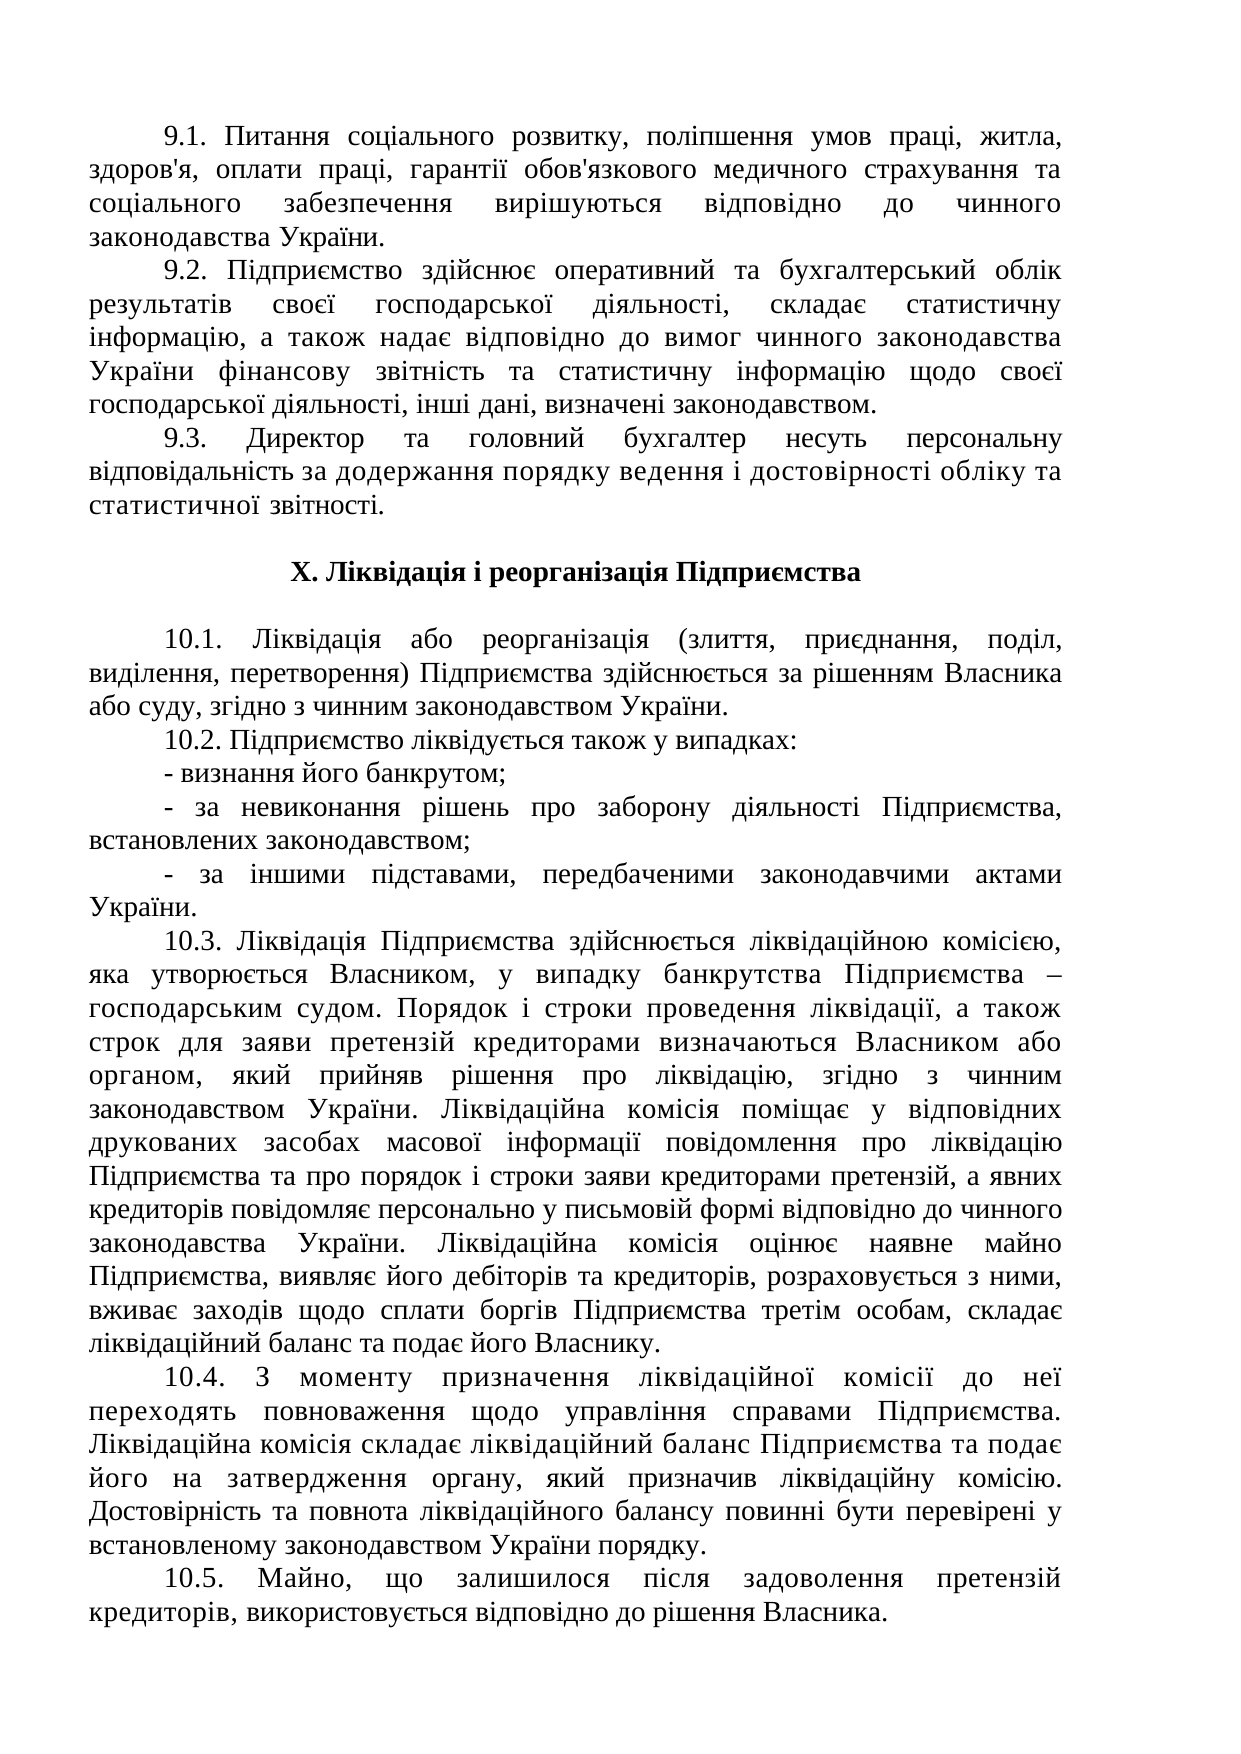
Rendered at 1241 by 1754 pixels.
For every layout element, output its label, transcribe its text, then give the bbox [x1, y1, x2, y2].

text X. Ліквідація і реорганізація Підприємства [88, 554, 1063, 588]
text 10.5. Майно, що залишилося після задоволення претензій кредиторів, використовується відповідно до рішення Власника. [88, 1560, 1063, 1627]
text 10.3. Ліквідація Підприємства здійснюється ліквідаційною комісією, яка утворюється Власником, у випадку банкрутства Підприємства – господарським судом. Порядок і строки проведення ліквідації, а також строк для заяви претензій кредиторами визначаються Власником або органом, який прийняв рішення про ліквідацію, згідно з чинним законодавством України. Ліквідаційна комісія поміщає у відповідних друкованих засобах масової інформації повідомлення про ліквідацію Підприємства та про порядок і строки заяви кредиторами претензій, а явних кредиторів повідомляє персонально у письмовій формі відповідно до чинного законодавства України. Ліквідаційна комісія оцінює наявне майно Підприємства, виявляє його дебіторів та кредиторів, розраховується з ними, вживає заходів щодо сплати боргів Підприємства третім особам, складає ліквідаційний баланс та подає його Власнику. [88, 923, 1063, 1359]
text 10.4. З моменту призначення ліквідаційної комісії до неї переходять повноваження щодо управління справами Підприємства. Ліквідаційна комісія складає ліквідаційний баланс Підприємства та подає його на затвердження органу, який призначив ліквідаційну комісію. Достовірність та повнота ліквідаційного балансу повинні бути перевірені у встановленому законодавством України порядку. [88, 1359, 1063, 1560]
text - за іншими підставами, передбаченими законодавчими актами України. [88, 856, 1063, 923]
text 10.1. Ліквідація або реорганізація (злиття, приєднання, поділ, виділення, перетворення) Підприємства здійснюється за рішенням Власника або суду, згідно з чинним законодавством України. [88, 621, 1063, 722]
text - за невиконання рішень про заборону діяльності Підприємства, встановлених законодавством; [88, 789, 1063, 856]
text - визнання його банкрутом; [88, 755, 1063, 789]
text 9.3. Директор та головний бухгалтер несуть персональну відповідальність за додержання порядку ведення і достовірності обліку та статистичної звітності. [88, 420, 1063, 521]
text 9.1. Питання соціального розвитку, поліпшення умов праці, житла, здоров'я, оплати праці, гарантії обов'язкового медичного страхування та соціального забезпечення вирішуються відповідно до чинного законодавства України. [88, 118, 1063, 252]
text 9.2. Підприємство здійснює оперативний та бухгалтерський облік результатів своєї господарської діяльності, складає статистичну інформацію, а також надає відповідно до вимог чинного законодавства України фінансову звітність та статистичну інформацію щодо своєї господарської діяльності, інші дані, визначені законодавством. [88, 252, 1063, 420]
text 10.2. Підприємство ліквідується також у випадках: [88, 722, 1063, 755]
